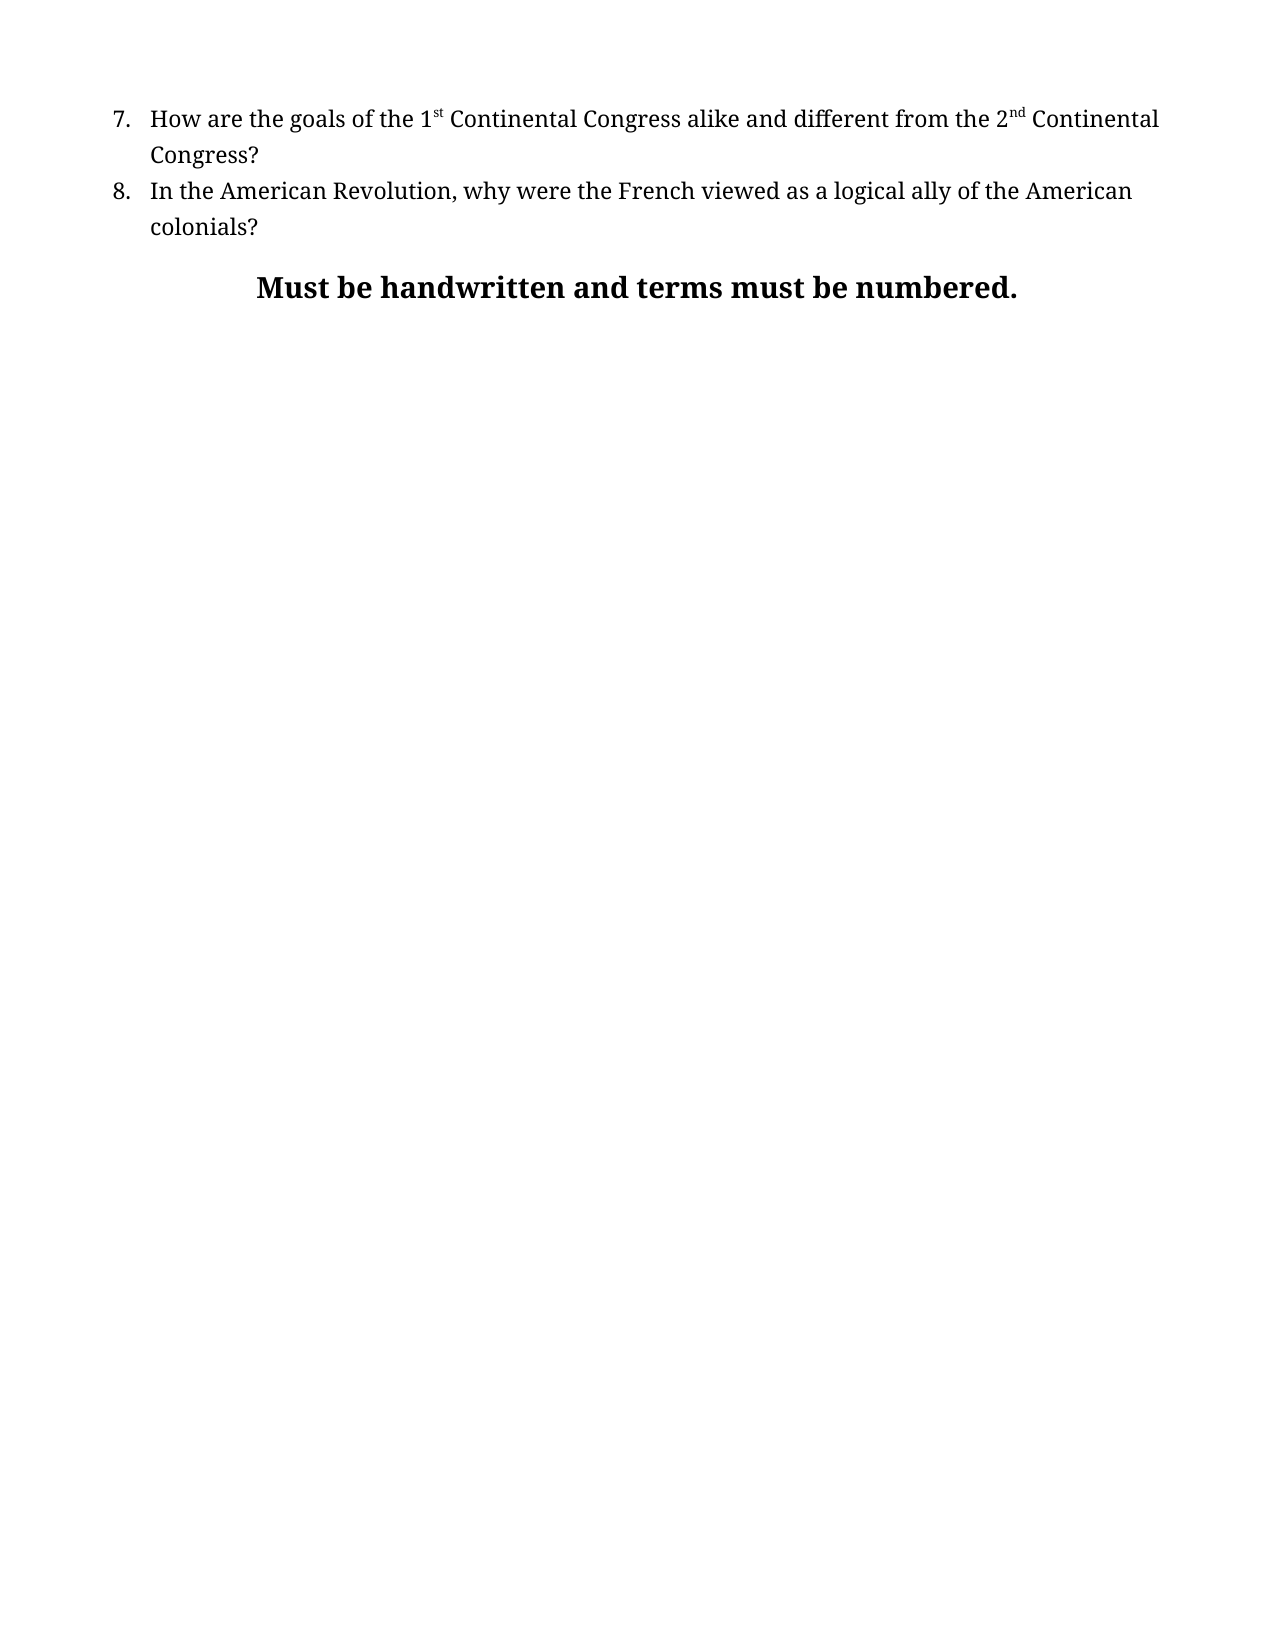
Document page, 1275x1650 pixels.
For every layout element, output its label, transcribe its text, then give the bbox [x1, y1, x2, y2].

list How are the goals of the 1st Continental Congress alike and different from the 2nd Continental Congress? [112, 103, 1200, 170]
list In the American Revolution, why were the French viewed as a logical ally of the American colonials? [112, 175, 1200, 242]
text Must be handwritten and terms must be numbered. [75, 268, 1200, 307]
